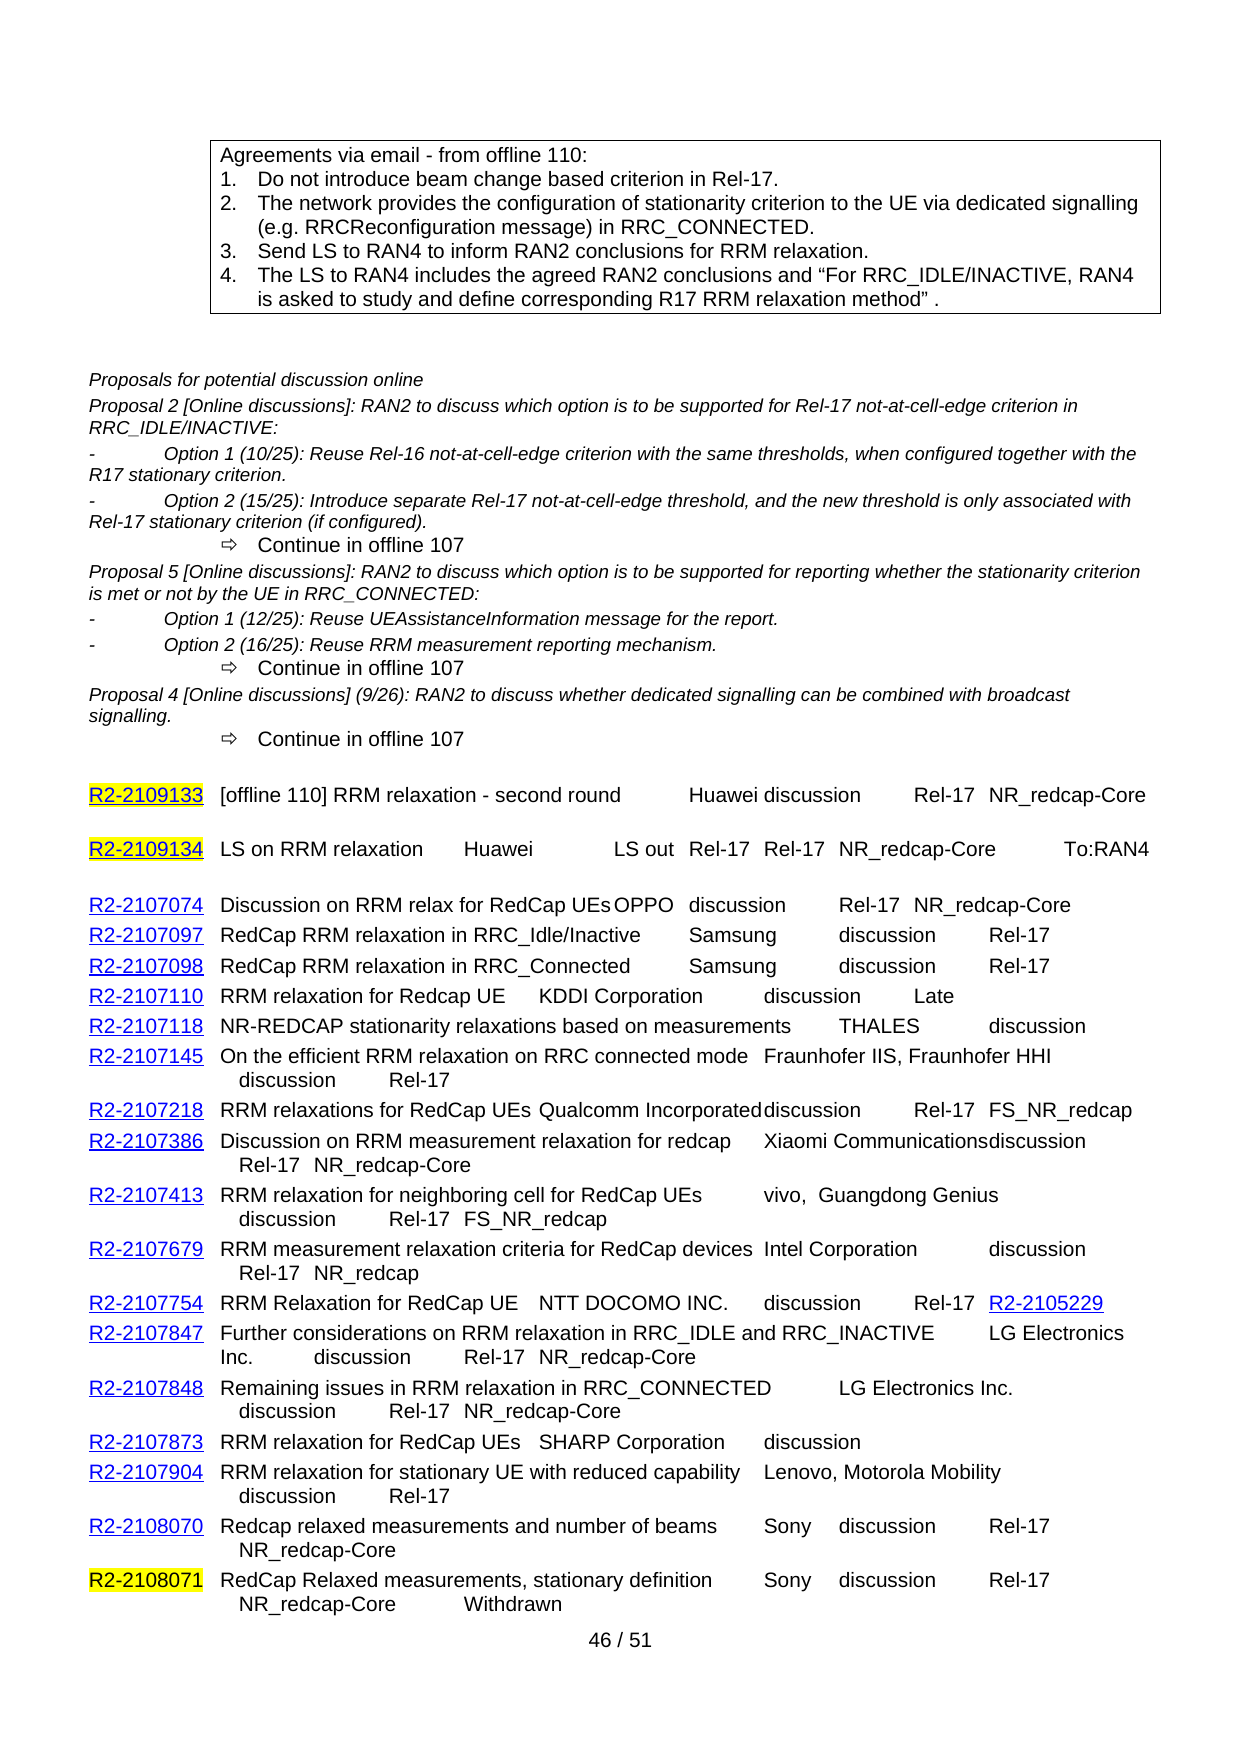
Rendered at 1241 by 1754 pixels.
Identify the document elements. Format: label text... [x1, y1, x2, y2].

title R2-2107873 RRM relaxation for RedCap UEs SHARP Corporation discussion [89, 1429, 1152, 1453]
list Continue in offline 107 [220, 727, 1152, 751]
title R2-2108071 RedCap Relaxed measurements, stationary definition Sony discussion Rel-17 NR_redcap-Core Withdrawn [89, 1568, 1152, 1616]
title R2-2107098 RedCap RRM relaxation in RRC_Connected Samsung discussion Rel-17 [89, 953, 1152, 977]
title R2-2107118 NR-REDCAP stationarity relaxations based on measurements THALES discussion [89, 1014, 1152, 1038]
title R2-2107074 Discussion on RRM relax for RedCap UEs OPPO discussion Rel-17 NR_redcap-Core [89, 893, 1152, 917]
title R2-2107145 On the efficient RRM relaxation on RRC connected mode Fraunhofer IIS, Fraunhofer HHI discussion Rel-17 [89, 1044, 1152, 1092]
title R2-2109134 LS on RRM relaxation Huawei LS out Rel-17 Rel-17 NR_redcap-Core To:RAN4 [203, 837, 1152, 861]
title R2-2107679 RRM measurement relaxation criteria for RedCap devices Intel Corporation discussion Rel-17 NR_redcap [89, 1237, 1152, 1285]
text Proposals for potential discussion online [89, 369, 1152, 391]
list Continue in offline 107 [220, 533, 1152, 557]
title R2-2107413 RRM relaxation for neighboring cell for RedCap UEs vivo, Guangdong Genius discussion Rel-17 FS_NR_redcap [89, 1183, 1152, 1231]
title R2-2107386 Discussion on RRM measurement relaxation for redcap Xiaomi Communications discussion Rel-17 NR_redcap-Core [89, 1128, 1152, 1176]
title R2-2107097 RedCap RRM relaxation in RRC_Idle/Inactive Samsung discussion Rel-17 [89, 923, 1152, 947]
list Continue in offline 107 [220, 656, 1152, 679]
title R2-2107904 RRM relaxation for stationary UE with reduced capability Lenovo, Motorola Mobility discussion Rel-17 [89, 1460, 1152, 1508]
list Do not introduce beam change based criterion in Rel-17. [211, 164, 1160, 188]
title R2-2107754 RRM Relaxation for RedCap UE NTT DOCOMO INC. discussion Rel-17 R2-2105229 [89, 1291, 1152, 1315]
title R2-2107218 RRM relaxations for RedCap UEs Qualcomm Incorporated discussion Rel-17 FS_NR_redcap [89, 1098, 1152, 1122]
list Send LS to RAN4 to inform RAN2 conclusions for RRM relaxation. [211, 236, 1160, 259]
title R2-2107847 Further considerations on RRM relaxation in RRC_IDLE and RRC_INACTIVE LG Electronics Inc. discussion Rel-17 NR_redcap-Core [89, 1321, 1152, 1369]
text Proposal 5 [Online discussions]: RAN2 to discuss which option is to be supported for reporting whether the stationarity criterion is met or not by the UE in RRC_CONNECTED: [89, 561, 1152, 604]
list The network provides the configuration of stationarity criterion to the UE via dedicated signalling (e.g. RRCReconfiguration message) in RRC_CONNECTED. [211, 188, 1160, 236]
text Agreements via email - from offline 110: [211, 141, 1160, 164]
title R2-2107848 Remaining issues in RRM relaxation in RRC_CONNECTED LG Electronics Inc. discussion Rel-17 NR_redcap-Core [89, 1375, 1152, 1423]
text - Option 2 (15/25): Introduce separate Rel-17 not-at-cell-edge threshold, and the new threshold is only associated with Rel-17 stationary criterion (if configured). [89, 489, 1152, 533]
text - Option 1 (10/25): Reuse Rel-16 not-at-cell-edge criterion with the same thresholds, when configured together with the R17 stationary criterion. [89, 442, 1152, 485]
text Proposal 4 [Online discussions] (9/26): RAN2 to discuss whether dedicated signalling can be combined with broadcast signalling. [89, 684, 1152, 727]
text - Option 1 (12/25): Reuse UEAssistanceInformation message for the report. [89, 608, 1152, 630]
title R2-2109133 [offline 110] RRM relaxation - second round Huawei discussion Rel-17 NR_redcap-Core [203, 783, 1152, 807]
text - Option 2 (16/25): Reuse RRM measurement reporting mechanism. [89, 634, 1152, 656]
title R2-2108070 Redcap relaxed measurements and number of beams Sony discussion Rel-17 NR_redcap-Core [89, 1514, 1152, 1562]
list The LS to RAN4 includes the agreed RAN2 conclusions and “For RRC_IDLE/INACTIVE, RAN4 is asked to study and define corresponding R17 RRM relaxation method” . [211, 259, 1160, 313]
title R2-2107110 RRM relaxation for Redcap UE KDDI Corporation discussion Late [89, 984, 1152, 1008]
text Proposal 2 [Online discussions]: RAN2 to discuss which option is to be supported for Rel-17 not-at-cell-edge criterion in RRC_IDLE/INACTIVE: [89, 395, 1152, 438]
